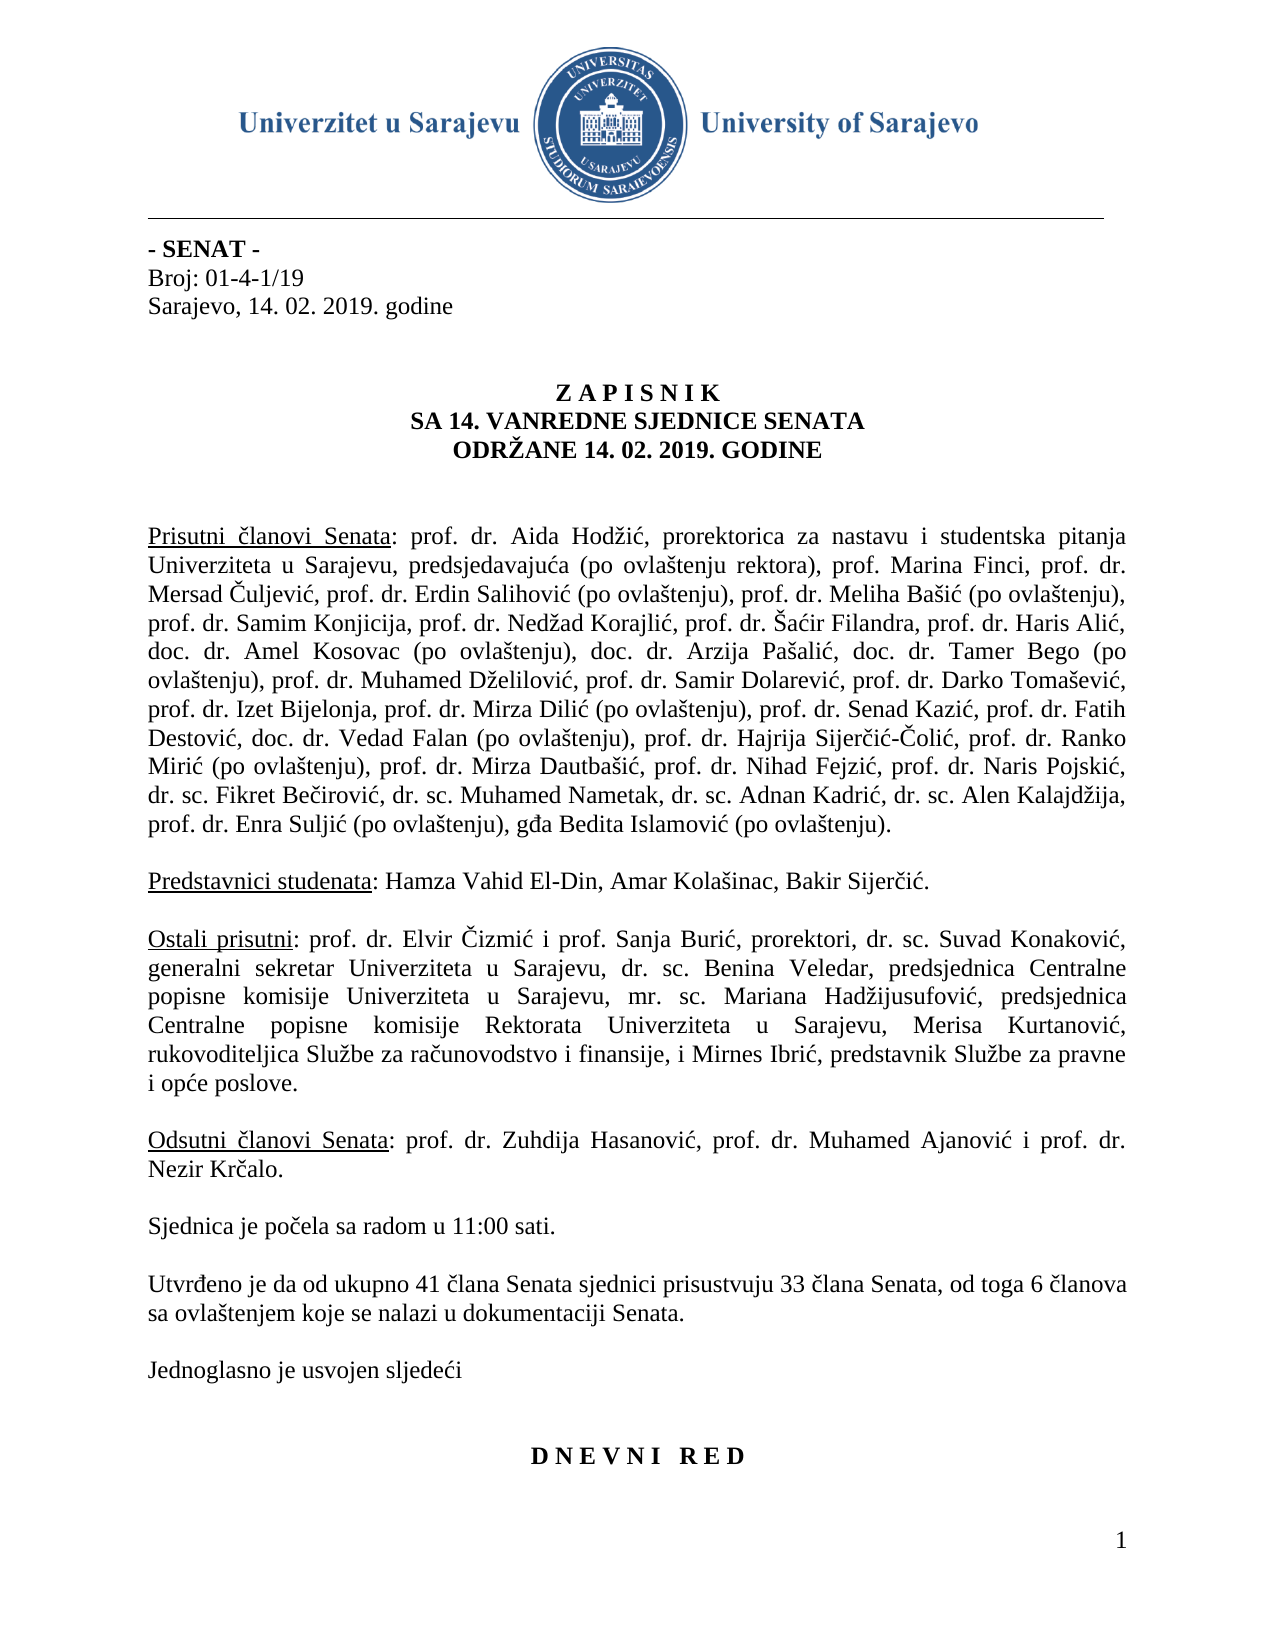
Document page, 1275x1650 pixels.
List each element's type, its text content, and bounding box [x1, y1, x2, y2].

text Sjednica je počela sa radom u 11:00 sati. [148, 1211, 1127, 1240]
text Sarajevo, 14. 02. 2019. godine [148, 291, 1127, 320]
text SA 14. VANREDNE SJEDNICE SENATA [148, 406, 1127, 435]
text - SENAT - [148, 234, 1127, 263]
text Broj: 01-4-1/19 [148, 263, 1127, 291]
text Ostali prisutni: prof. dr. Elvir Čizmić i prof. Sanja Burić, prorektori, dr. sc. Suvad Konaković, generalni sekretar Univerziteta u Sarajevu, dr. sc. Benina Veledar, predsjednica Centralne popisne komisije Univerziteta u Sarajevu, mr. sc. Mariana Hadžijusufović, predsjednica Centralne popisne komisije Rektorata Univerziteta u Sarajevu, Merisa Kurtanović, rukovoditeljica Službe za računovodstvo i finansije, i Mirnes Ibrić, predstavnik Službe za pravne i opće poslove. [148, 924, 1127, 1096]
text Odsutni članovi Senata: prof. dr. Zuhdija Hasanović, prof. dr. Muhamed Ajanović i prof. dr. Nezir Krčalo. [148, 1125, 1127, 1183]
text Prisutni članovi Senata: prof. dr. Aida Hodžić, prorektorica za nastavu i studentska pitanja Univerziteta u Sarajevu, predsjedavajuća (po ovlaštenju rektora), prof. Marina Finci, prof. dr. Mersad Čuljević, prof. dr. Erdin Salihović (po ovlaštenju), prof. dr. Meliha Bašić (po ovlaštenju), prof. dr. Samim Konjicija, prof. dr. Nedžad Korajlić, prof. dr. Šaćir Filandra, prof. dr. Haris Alić, doc. dr. Amel Kosovac (po ovlaštenju), doc. dr. Arzija Pašalić, doc. dr. Tamer Bego (po ovlaštenju), prof. dr. Muhamed Dželilović, prof. dr. Samir Dolarević, prof. dr. Darko Tomašević, prof. dr. Izet Bijelonja, prof. dr. Mirza Dilić (po ovlaštenju), prof. dr. Senad Kazić, prof. dr. Fatih Destović, doc. dr. Vedad Falan (po ovlaštenju), prof. dr. Hajrija Sijerčić-Čolić, prof. dr. Ranko Mirić (po ovlaštenju), prof. dr. Mirza Dautbašić, prof. dr. Nihad Fejzić, prof. dr. Naris Pojskić, dr. sc. Fikret Bečirović, dr. sc. Muhamed Nametak, dr. sc. Adnan Kadrić, dr. sc. Alen Kalajdžija, prof. dr. Enra Suljić (po ovlaštenju), gđa Bedita Islamović (po ovlaštenju). [148, 521, 1127, 838]
text D N E V N I R E D [148, 1441, 1127, 1470]
text Predstavnici studenata: Hamza Vahid El-Din, Amar Kolašinac, Bakir Sijerčić. [148, 866, 1127, 895]
text Utvrđeno je da od ukupno 41 člana Senata sjednici prisustvuju 33 člana Senata, od toga 6 članova sa ovlaštenjem koje se nalazi u dokumentaciji Senata. [148, 1269, 1127, 1326]
text ODRŽANE 14. 02. 2019. GODINE [148, 435, 1127, 464]
text Z A P I S N I K [148, 378, 1127, 406]
text Jednoglasno je usvojen sljedeći [148, 1355, 1127, 1384]
picture [238, 47, 978, 203]
